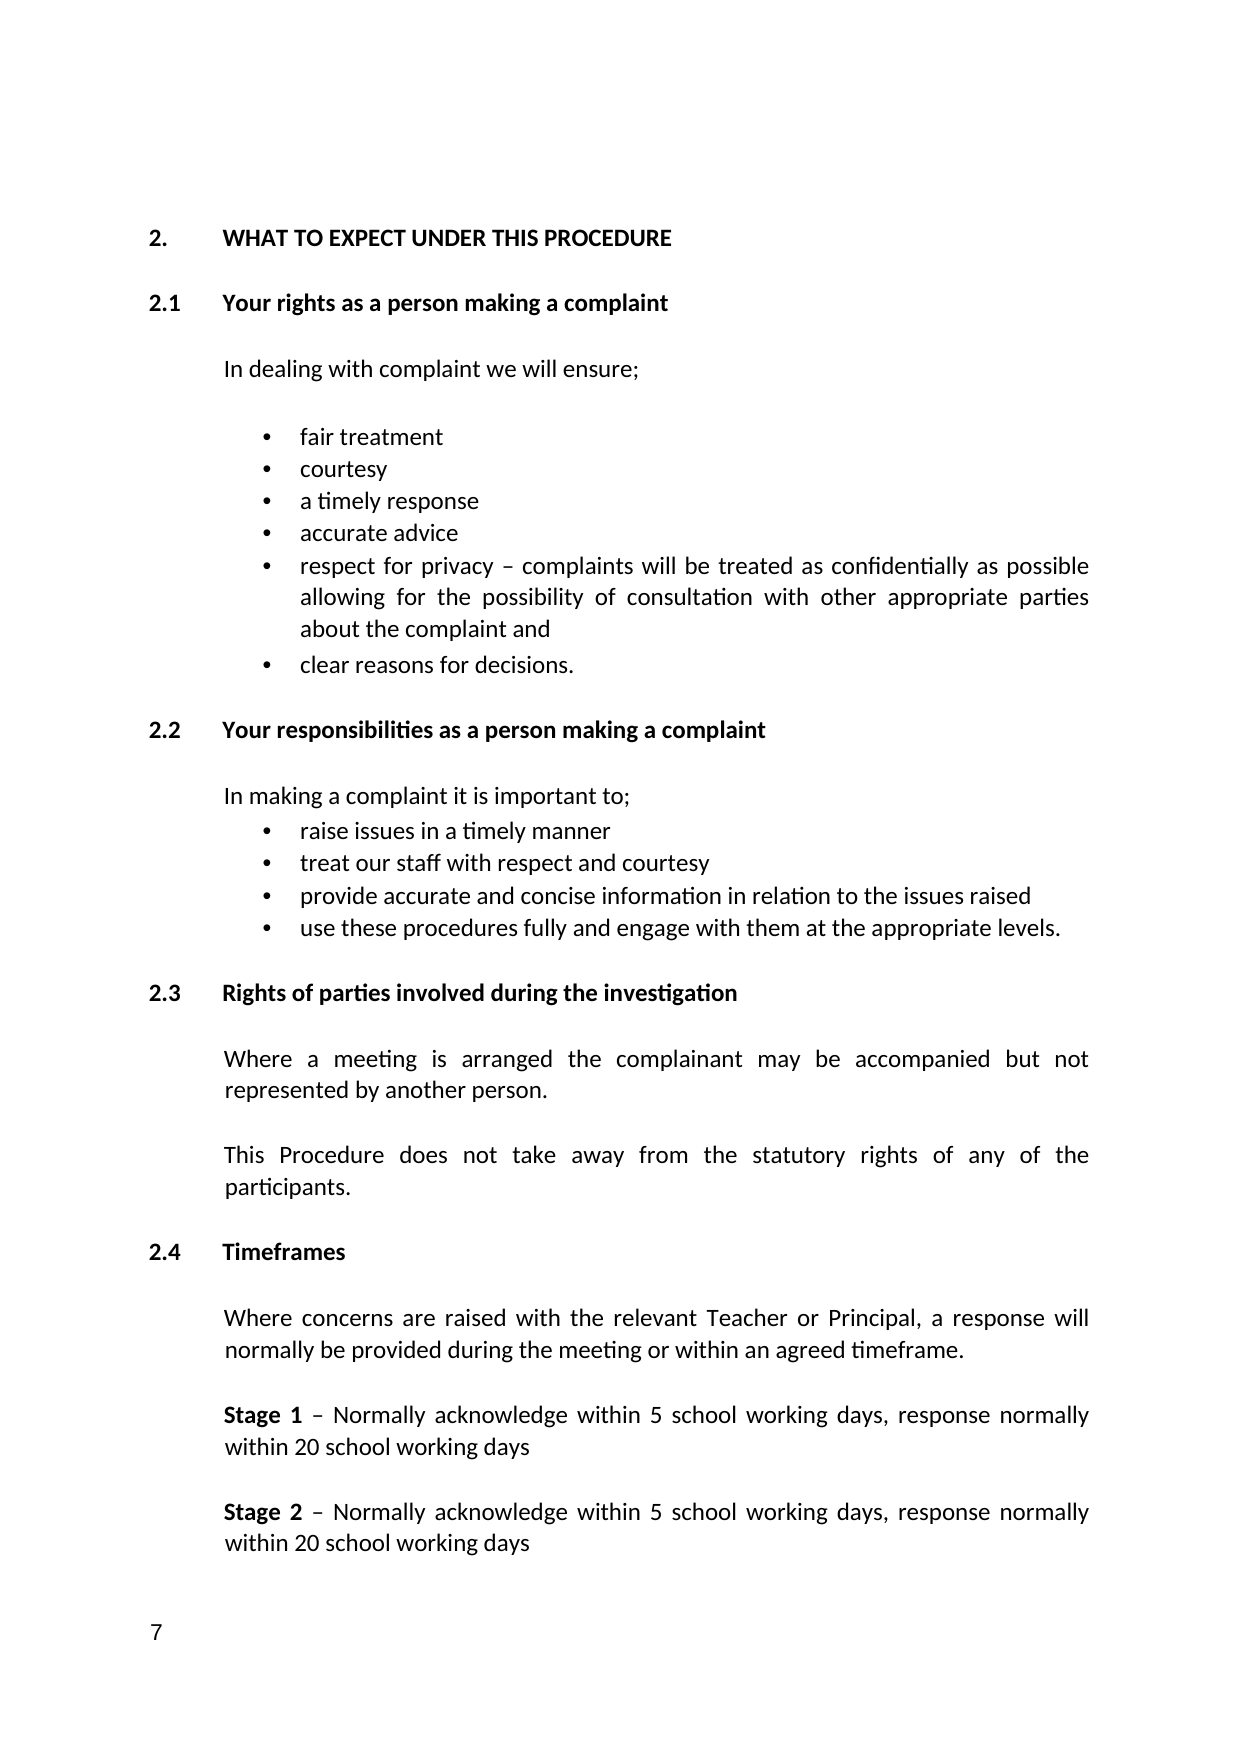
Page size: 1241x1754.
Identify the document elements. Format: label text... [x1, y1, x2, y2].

text In dealing with complaint we will ensure; [223, 353, 1091, 384]
subtitle 2.2 Your responsibilities as a person making a complaint [148, 714, 1091, 745]
list respect for privacy – complaints will be treated as confidentially as possible allowing for the possibility of consultation with other appropriate parties about the complaint and [262, 550, 1091, 644]
list fair treatment [262, 421, 1091, 452]
text Stage 2 – Normally acknowledge within 5 school working days, response normally within 20 school working days [223, 1496, 1091, 1558]
list use these procedures fully and engage with them at the appropriate levels. [262, 912, 1091, 942]
text Where concerns are raised with the relevant Teacher or Principal, a response will normally be provided during the meeting or within an agreed timeframe. [223, 1302, 1091, 1364]
list provide accurate and concise information in relation to the issues raised [262, 880, 1091, 910]
subtitle 2. WHAT TO EXPECT UNDER THIS PROCEDURE [148, 222, 1091, 252]
subtitle 2.4 Timeframes [148, 1236, 1091, 1267]
list courtesy [262, 453, 1091, 484]
list treat our staff with respect and courtesy [262, 848, 1091, 878]
list raise issues in a timely manner [262, 815, 1091, 846]
text This Procedure does not take away from the statutory rights of any of the participants. [223, 1140, 1091, 1202]
subtitle 2.1 Your rights as a person making a complaint [148, 287, 1091, 318]
list accurate advice [262, 518, 1091, 548]
list clear reasons for decisions. [262, 649, 1091, 680]
list a timely response [262, 485, 1091, 516]
text Stage 1 – Normally acknowledge within 5 school working days, response normally within 20 school working days [223, 1399, 1091, 1461]
subtitle 2.3 Rights of parties involved during the investigation [148, 977, 1091, 1008]
text In making a complaint it is important to; [223, 780, 1091, 811]
text Where a meeting is arranged the complainant may be accompanied but not represented by another person. [223, 1043, 1091, 1105]
